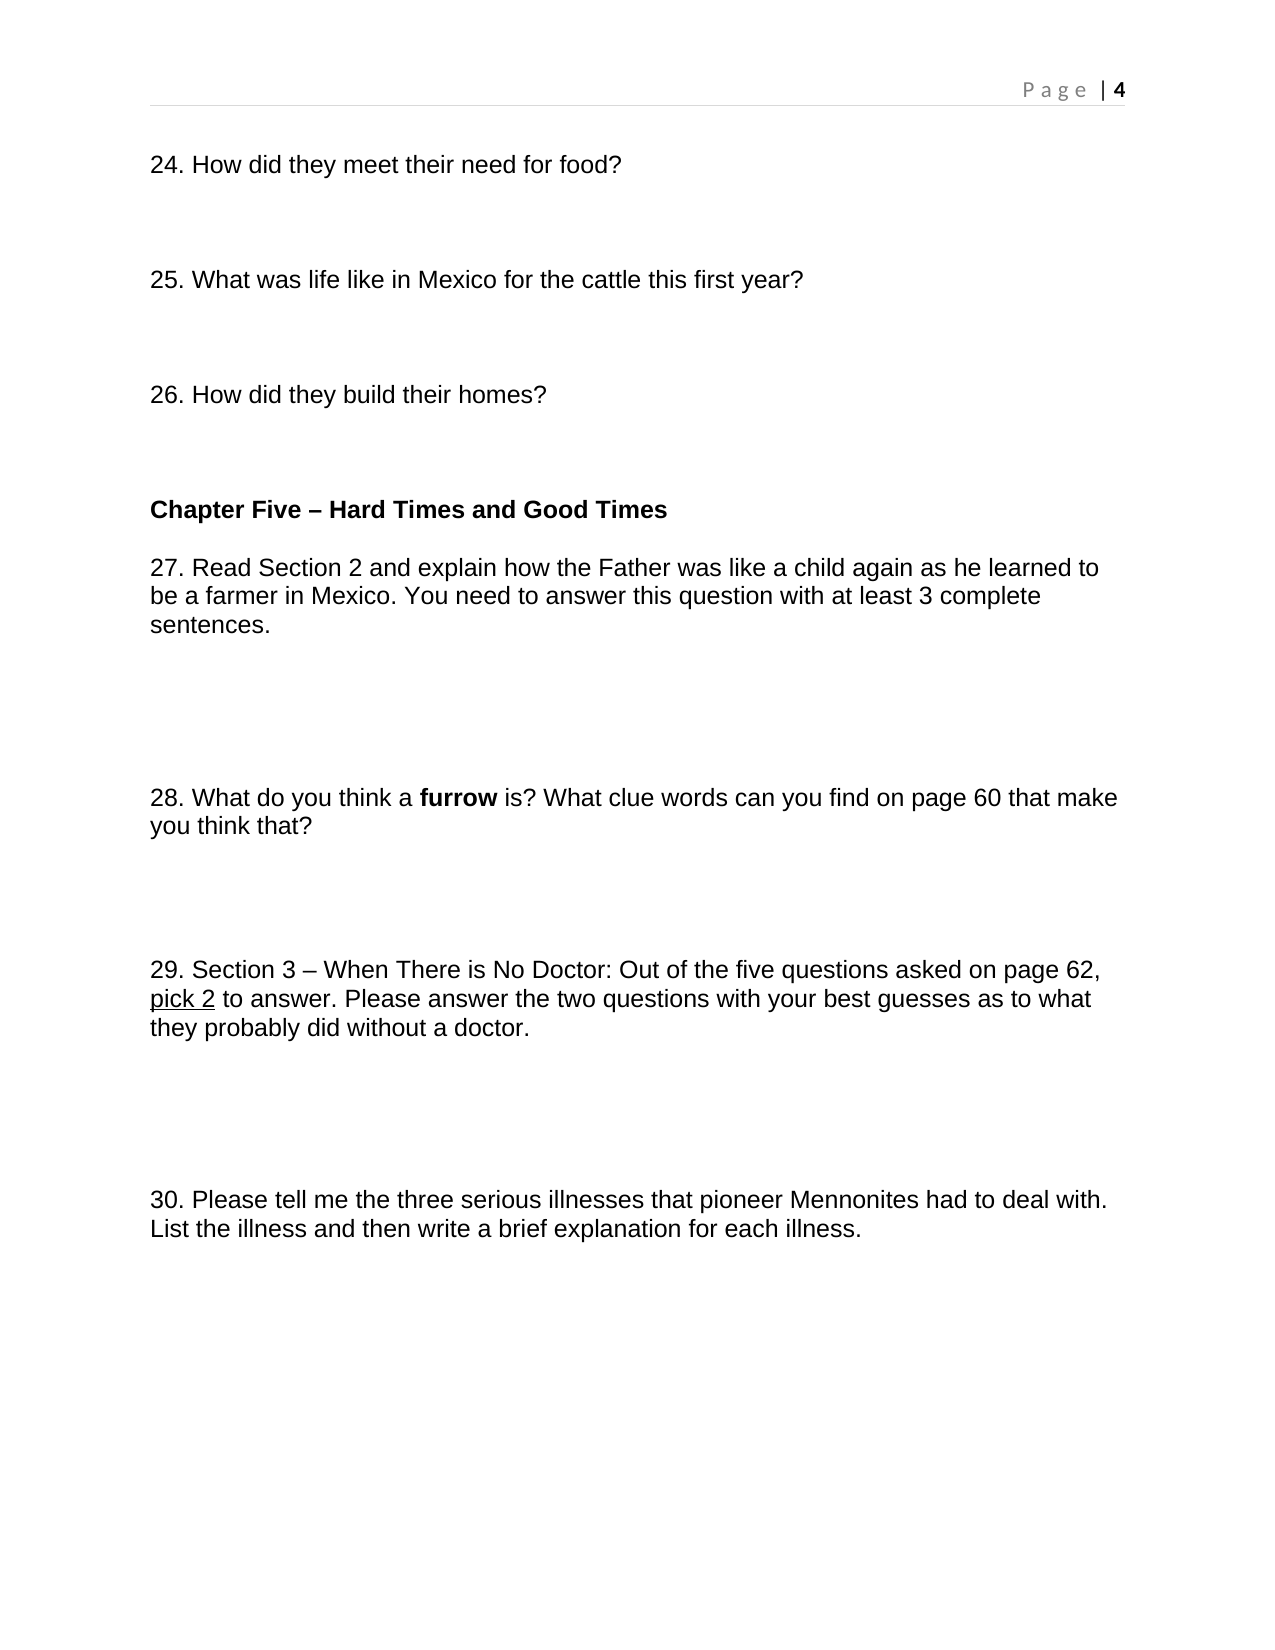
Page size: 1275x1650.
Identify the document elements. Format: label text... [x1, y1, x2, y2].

text List the illness and then write a brief explanation for each illness. [150, 1214, 1125, 1242]
text 24. How did they meet their need for food? [150, 150, 1125, 179]
text Chapter Five – Hard Times and Good Times [150, 495, 1125, 524]
text 30. Please tell me the three serious illnesses that pioneer Mennonites had to deal with. [150, 1185, 1125, 1214]
text 28. What do you think a furrow is? What clue words can you find on page 60 that make you think that? [150, 782, 1125, 840]
text 29. Section 3 – When There is No Doctor: Out of the five questions asked on page 62, pick 2 to answer. Please answer the two questions with your best guesses as to what they probably did without a doctor. [150, 955, 1125, 1041]
text 27. Read Section 2 and explain how the Father was like a child again as he learned to be a farmer in Mexico. You need to answer this question with at least 3 complete sentences. [150, 552, 1125, 639]
text 26. How did they build their homes? [150, 380, 1125, 409]
text 25. What was life like in Mexico for the cattle this first year? [150, 265, 1125, 294]
